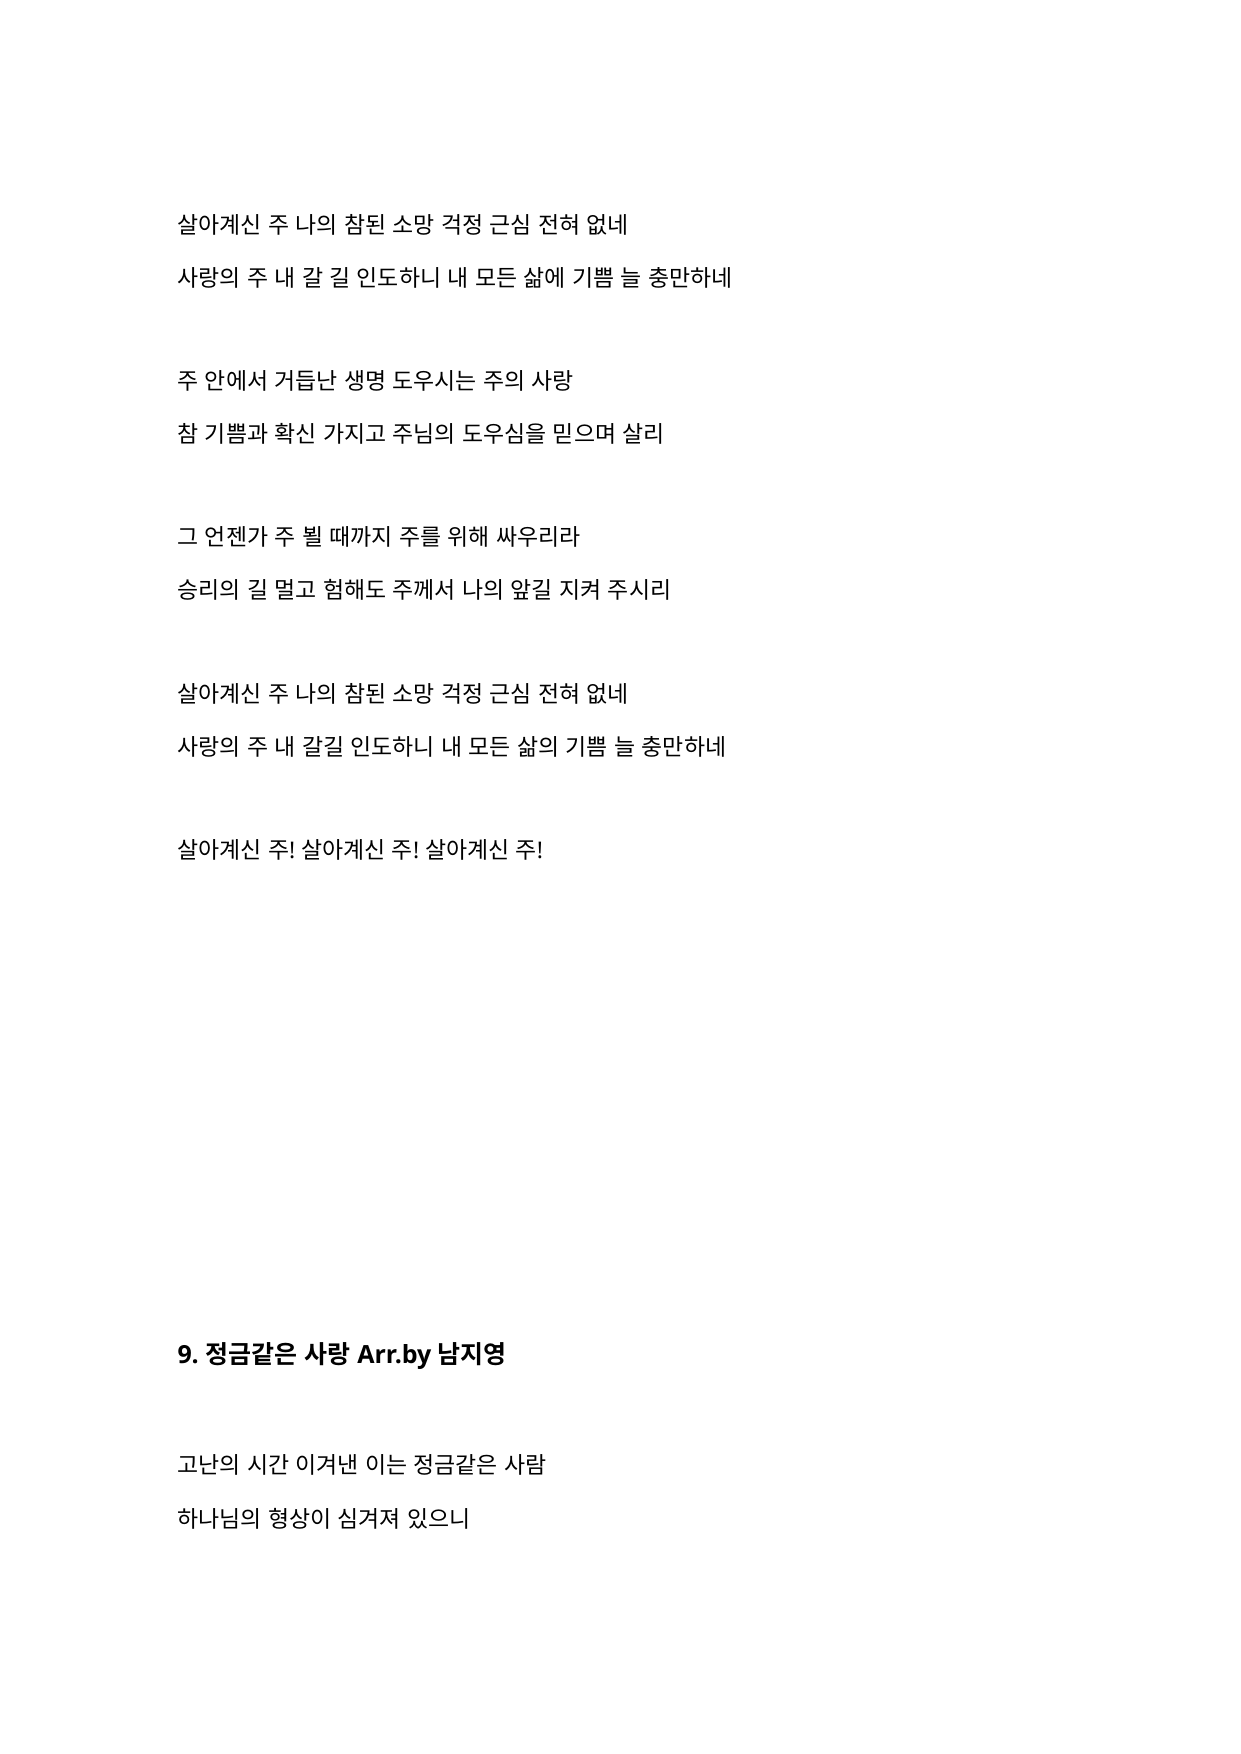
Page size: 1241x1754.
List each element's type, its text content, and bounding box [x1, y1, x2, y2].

text 고난의 시간 이겨낸 이는 정금같은 사람 [177, 1447, 1063, 1481]
text 사랑의 주 내 갈길 인도하니 내 모든 삶의 기쁨 늘 충만하네 [177, 728, 1063, 762]
text 하나님의 형상이 심겨져 있으니 [177, 1501, 1063, 1534]
text 살아계신 주! 살아계신 주! 살아계신 주! [177, 832, 1063, 865]
text 9. 정금같은 사랑 Arr.by 남지영 [177, 1335, 1063, 1371]
text 참 기쁨과 확신 가지고 주님의 도우심을 믿으며 살리 [177, 416, 1063, 449]
text 주 안에서 거듭난 생명 도우시는 주의 사랑 [177, 363, 1063, 396]
text 살아계신 주 나의 참된 소망 걱정 근심 전혀 없네 [177, 207, 1063, 240]
text 승리의 길 멀고 험해도 주께서 나의 앞길 지켜 주시리 [177, 572, 1063, 606]
text 사랑의 주 내 갈 길 인도하니 내 모든 삶에 기쁨 늘 충만하네 [177, 260, 1063, 293]
text 살아계신 주 나의 참된 소망 걱정 근심 전혀 없네 [177, 675, 1063, 709]
text 그 언젠가 주 뵐 때까지 주를 위해 싸우리라 [177, 519, 1063, 552]
